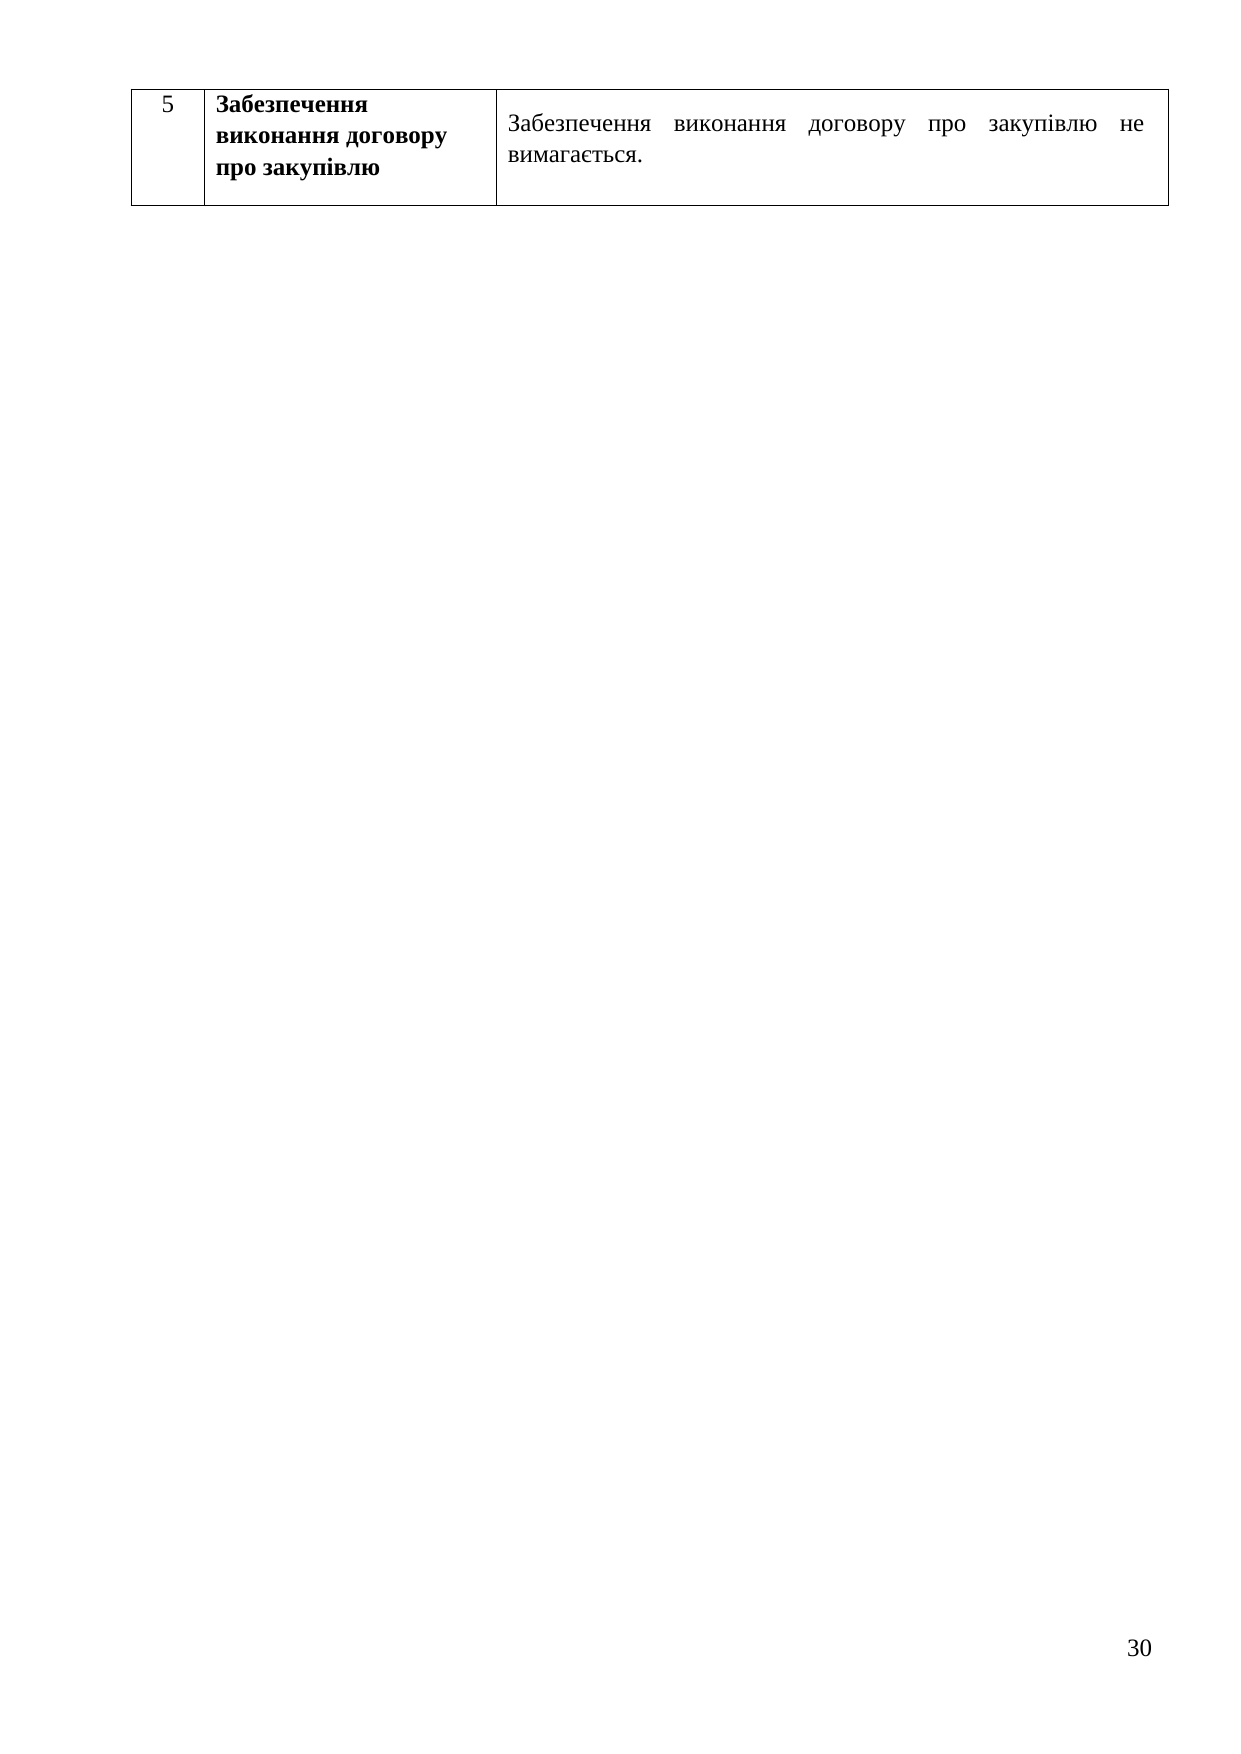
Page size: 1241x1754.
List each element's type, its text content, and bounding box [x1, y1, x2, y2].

table_cell Забезпечення виконання договору про закупівлю [205, 90, 496, 205]
table_cell 5 [132, 90, 204, 205]
table_cell Забезпечення виконання договору про закупівлю не вимагається. [497, 90, 1168, 205]
